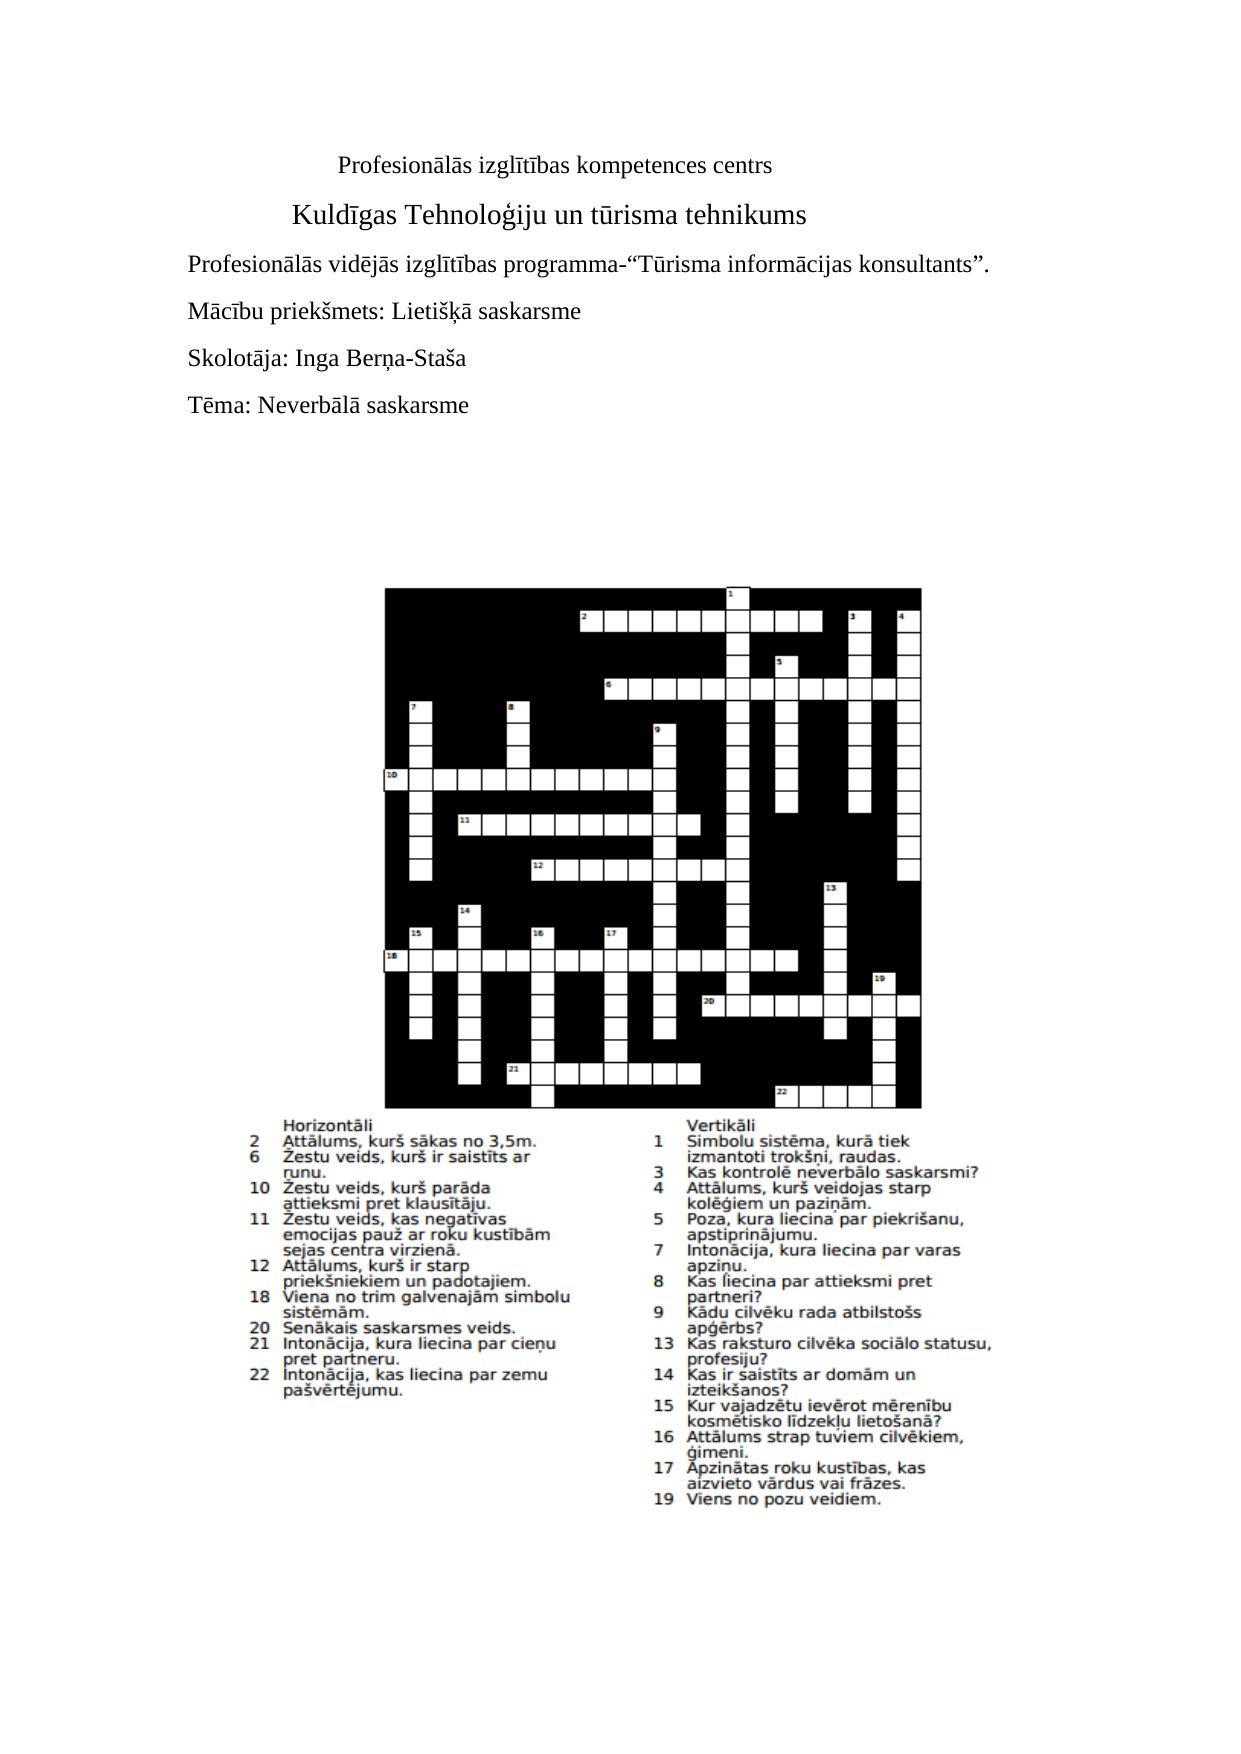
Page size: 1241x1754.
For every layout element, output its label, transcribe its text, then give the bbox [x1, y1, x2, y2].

text Skolotāja: Inga Berņa-Staša [187, 343, 1053, 372]
text Kuldīgas Tehnoloģiju un tūrisma tehnikums [262, 197, 1053, 231]
text Profesionālās izglītības kompetences centrs [262, 150, 1053, 179]
picture [187, 437, 1120, 1557]
text Tēma: Neverbālā saskarsme [187, 391, 1053, 419]
text Mācību priekšmets: Lietišķā saskarsme [187, 296, 1053, 325]
text Profesionālās vidējās izglītības programma-“Tūrisma informācijas konsultants”. [187, 249, 1053, 278]
